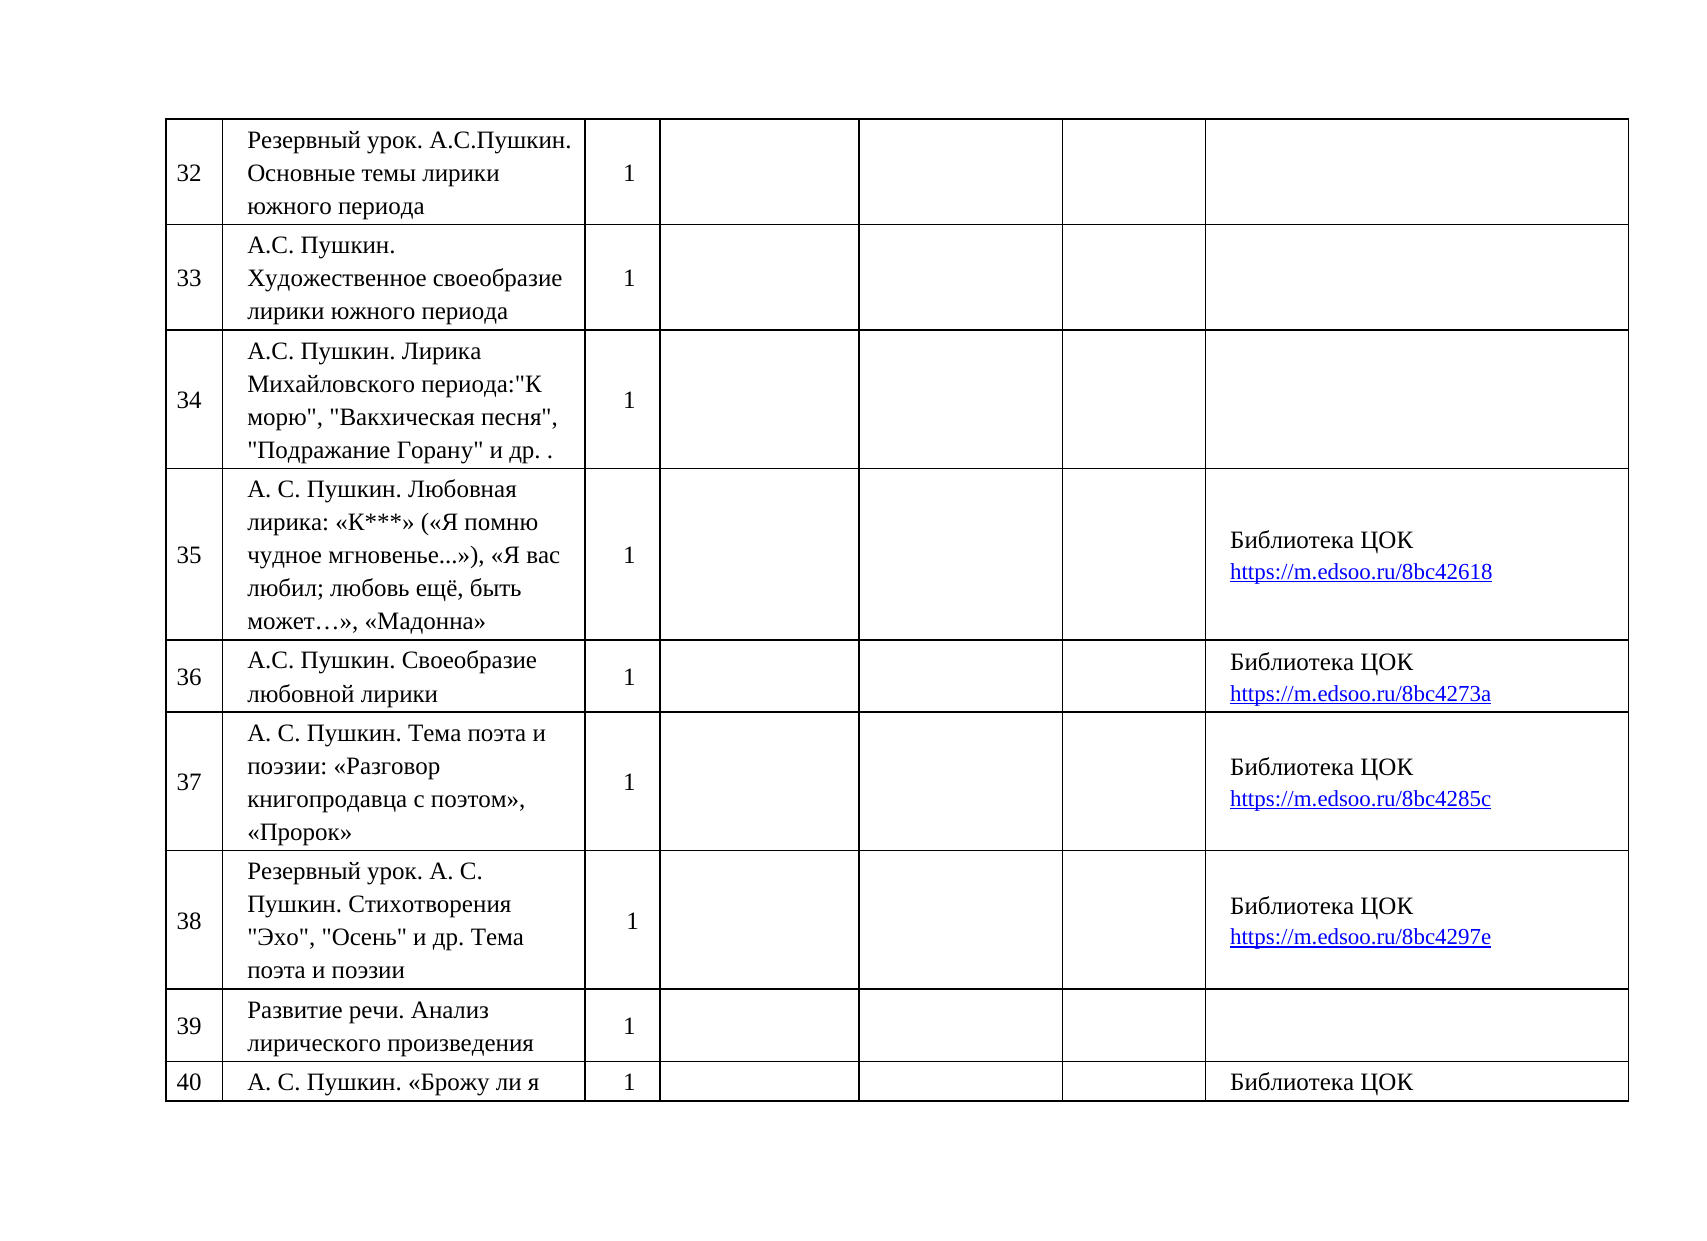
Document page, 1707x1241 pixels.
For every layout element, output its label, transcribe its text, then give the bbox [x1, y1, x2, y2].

table_cell А. С. Пушкин. Тема поэта и поэзии: «Разговор книгопродавца с поэтом», «Пророк» [223, 713, 584, 850]
table_cell 1 [586, 331, 659, 467]
table_cell 1 [586, 120, 659, 223]
table_cell [661, 1062, 858, 1100]
table_cell [860, 990, 1062, 1061]
table_cell 1 [586, 713, 659, 850]
table_cell Резервный урок. А. С. Пушкин. Стихотворения "Эхо", "Осень" и др. Тема поэта и поэзии [223, 851, 584, 988]
table_cell 37 [167, 713, 222, 850]
table_cell [661, 469, 858, 639]
table_cell Резервный урок. А.С.Пушкин. Основные темы лирики южного периода [223, 120, 584, 223]
table_cell [661, 120, 858, 223]
table_cell 1 [586, 469, 659, 639]
table_cell [1206, 331, 1628, 467]
table_cell [1206, 120, 1628, 223]
table_cell [661, 225, 858, 329]
table_cell [1063, 1062, 1205, 1100]
table_cell А.С. Пушкин. Художественное своеобразие лирики южного периода [223, 225, 584, 329]
table_cell [1063, 469, 1205, 639]
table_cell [223, 1062, 584, 1100]
table_cell [860, 1062, 1062, 1100]
table_cell [860, 331, 1062, 467]
table_cell 1 [586, 641, 659, 711]
table_cell [661, 331, 858, 467]
table_cell [1206, 990, 1628, 1061]
table_cell [1063, 331, 1205, 467]
table_cell 38 [167, 851, 222, 988]
table_cell 1 [586, 1062, 659, 1100]
table_cell [1063, 120, 1205, 223]
table_cell [1063, 990, 1205, 1061]
table_cell [860, 851, 1062, 988]
table_cell [1063, 641, 1205, 711]
table_cell [860, 225, 1062, 329]
table_cell [860, 641, 1062, 711]
table_cell [661, 851, 858, 988]
table_cell 34 [167, 331, 222, 467]
table_cell [860, 713, 1062, 850]
table_cell [661, 990, 858, 1061]
table_cell [1063, 225, 1205, 329]
table_cell 1 [586, 225, 659, 329]
table_cell Библиотека ЦОК https://m.edsoo.ru/8bc42618 [1206, 469, 1628, 639]
table_cell [661, 713, 858, 850]
table_cell 39 [167, 990, 222, 1061]
table_cell [860, 469, 1062, 639]
table_cell А.С. Пушкин. Своеобразие любовной лирики [223, 641, 584, 711]
table_cell 1 [586, 851, 659, 988]
table_cell Библиотека ЦОК https://m.edsoo.ru/8bc4297e [1206, 851, 1628, 988]
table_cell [1206, 1062, 1628, 1100]
table_cell А.С. Пушкин. Лирика Михайловского периода:"К морю", "Вакхическая песня", "Подражание Горану" и др. . [223, 331, 584, 467]
table_cell [661, 641, 858, 711]
table_cell Библиотека ЦОК https://m.edsoo.ru/8bc4273a [1206, 641, 1628, 711]
table_cell 32 [167, 120, 222, 223]
table_cell [860, 120, 1062, 223]
table_cell Развитие речи. Анализ лирического произведения [223, 990, 584, 1061]
table_cell 40 [167, 1062, 222, 1100]
table_cell 35 [167, 469, 222, 639]
table_cell 1 [586, 990, 659, 1061]
table_cell [1063, 713, 1205, 850]
table_cell 33 [167, 225, 222, 329]
table_cell [1063, 851, 1205, 988]
table_cell А. С. Пушкин. Любовная лирика: «К***» («Я помню чудное мгновенье...»), «Я вас любил; любовь ещё, быть может…», «Мадонна» [223, 469, 584, 639]
table_cell [1206, 225, 1628, 329]
table_cell Библиотека ЦОК https://m.edsoo.ru/8bc4285c [1206, 713, 1628, 850]
table_cell 36 [167, 641, 222, 711]
